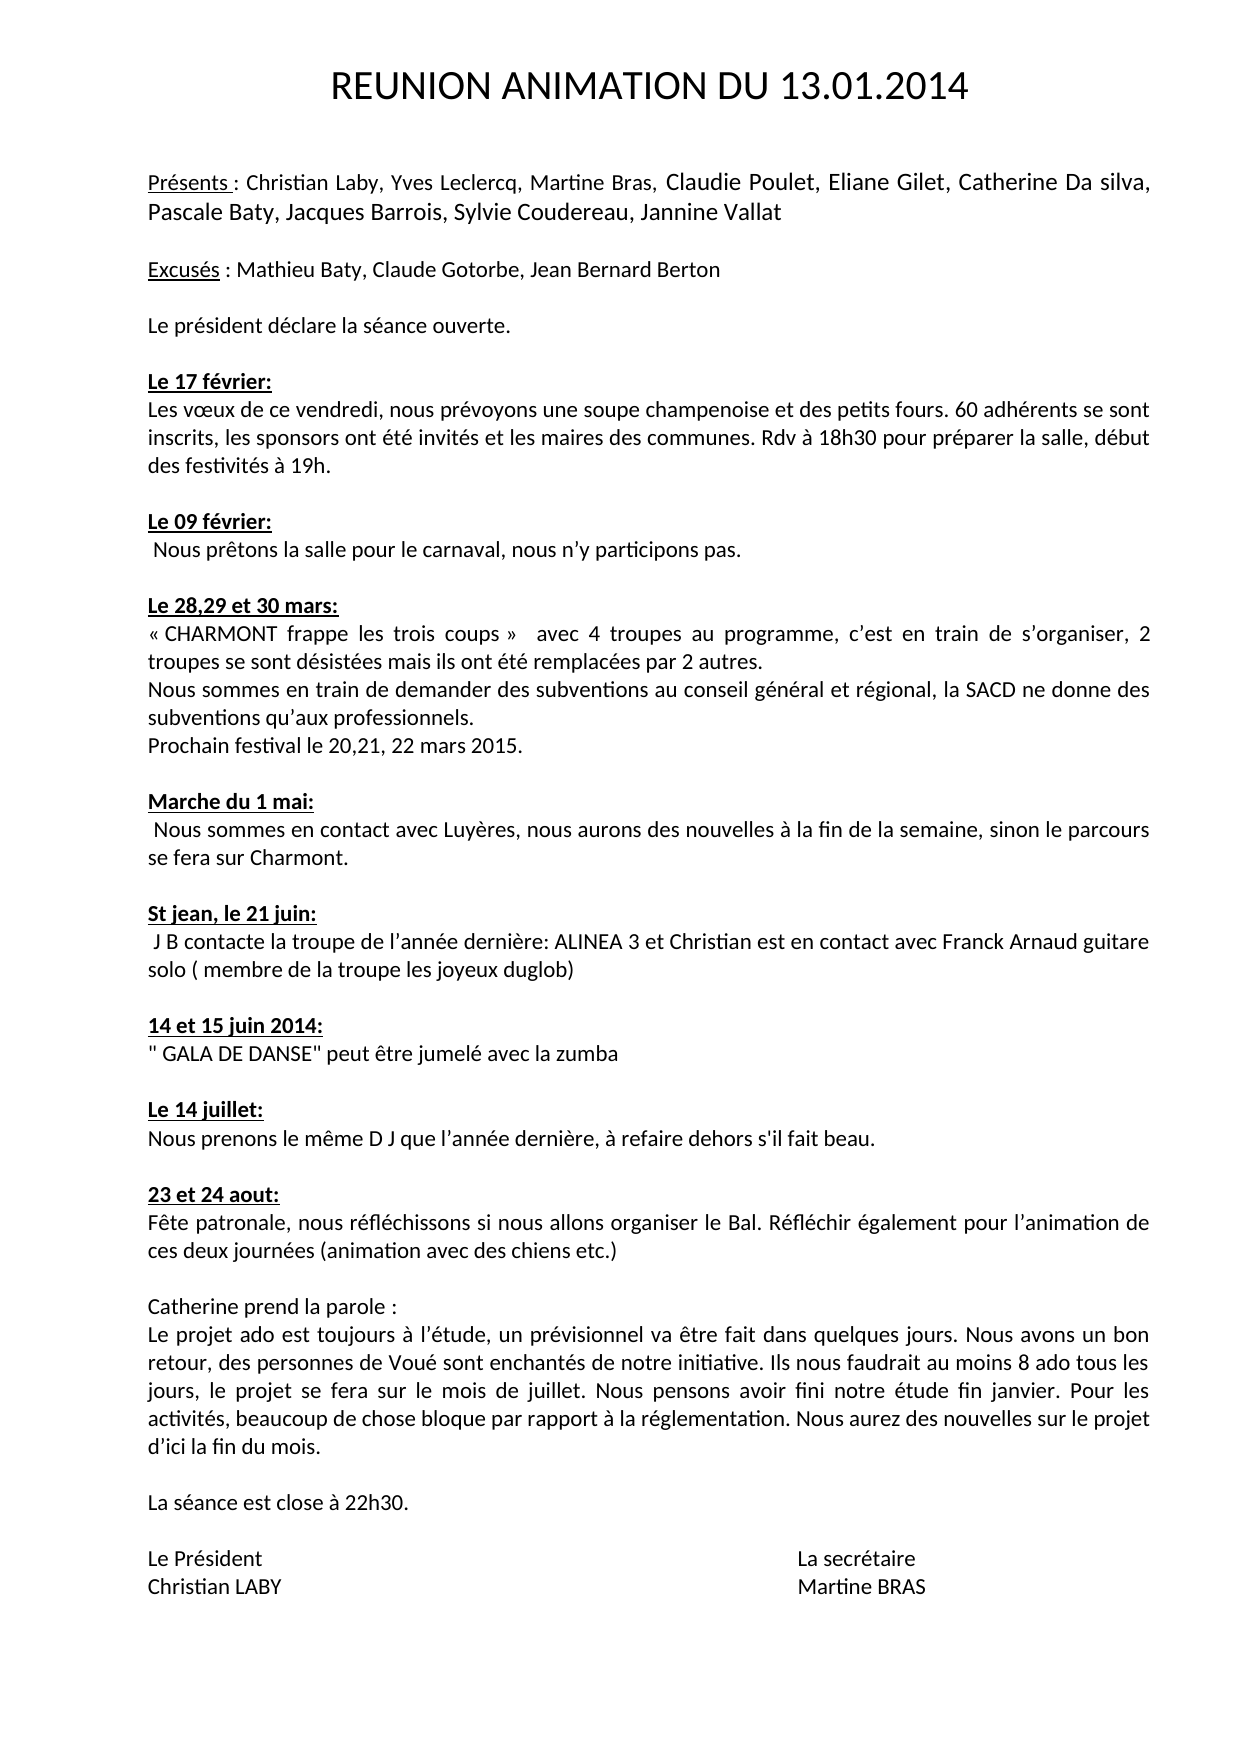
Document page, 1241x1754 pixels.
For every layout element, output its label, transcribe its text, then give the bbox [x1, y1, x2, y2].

text Les vœux de ce vendredi, nous prévoyons une soupe champenoise et des petits fours. 60 adhérents se sont inscrits, les sponsors ont été invités et les maires des communes. Rdv à 18h30 pour préparer la salle, début des festivités à 19h. [148, 395, 1152, 479]
text Le projet ado est toujours à l’étude, un prévisionnel va être fait dans quelques jours. Nous avons un bon retour, des personnes de Voué sont enchantés de notre initiative. Ils nous faudrait au moins 8 ado tous les jours, le projet se fera sur le mois de juillet. Nous pensons avoir fini notre étude fin janvier. Pour les activités, beaucoup de chose bloque par rapport à la réglementation. Nous aurez des nouvelles sur le projet d’ici la fin du mois. [148, 1320, 1152, 1460]
text Le 09 février: [148, 507, 1152, 535]
text Nous sommes en contact avec Luyères, nous aurons des nouvelles à la fin de la semaine, sinon le parcours se fera sur Charmont. [148, 815, 1152, 871]
text 23 et 24 aout: [148, 1180, 1152, 1208]
text " GALA DE DANSE" peut être jumelé avec la zumba [148, 1039, 1152, 1068]
text La séance est close à 22h30. [148, 1488, 1152, 1516]
text Le président déclare la séance ouverte. [148, 311, 1152, 339]
text Le 28,29 et 30 mars: [148, 591, 1152, 619]
text Christian LABY Martine BRAS [148, 1572, 1152, 1600]
text J B contacte la troupe de l’année dernière: ALINEA 3 et Christian est en contact avec Franck Arnaud guitare solo ( membre de la troupe les joyeux duglob) [148, 927, 1152, 983]
text 14 et 15 juin 2014: [148, 1012, 1152, 1039]
text Le 17 février: [148, 367, 1152, 395]
text Le Président La secrétaire [148, 1544, 1152, 1572]
text « CHARMONT frappe les trois coups » avec 4 troupes au programme, c’est en train de s’organiser, 2 troupes se sont désistées mais ils ont été remplacées par 2 autres. [148, 619, 1152, 675]
text Nous prêtons la salle pour le carnaval, nous n’y participons pas. [148, 535, 1152, 563]
text Marche du 1 mai: [148, 787, 1152, 815]
text Présents : Christian Laby, Yves Leclercq, Martine Bras, Claudie Poulet, Eliane Gilet, Catherine Da silva, Pascale Baty, Jacques Barrois, Sylvie Coudereau, Jannine Vallat [148, 166, 1152, 227]
text Catherine prend la parole : [148, 1292, 1152, 1320]
text Nous sommes en train de demander des subventions au conseil général et régional, la SACD ne donne des subventions qu’aux professionnels. [148, 675, 1152, 731]
text Excusés : Mathieu Baty, Claude Gotorbe, Jean Bernard Berton [148, 255, 1152, 283]
text REUNION ANIMATION DU 13.01.2014 [148, 59, 1152, 110]
text Nous prenons le même D J que l’année dernière, à refaire dehors s'il fait beau. [148, 1124, 1152, 1152]
text Fête patronale, nous réfléchissons si nous allons organiser le Bal. Réfléchir également pour l’animation de ces deux journées (animation avec des chiens etc.) [148, 1208, 1152, 1264]
text St jean, le 21 juin: [148, 899, 1152, 927]
text Prochain festival le 20,21, 22 mars 2015. [148, 731, 1152, 759]
text Le 14 juillet: [148, 1096, 1152, 1124]
